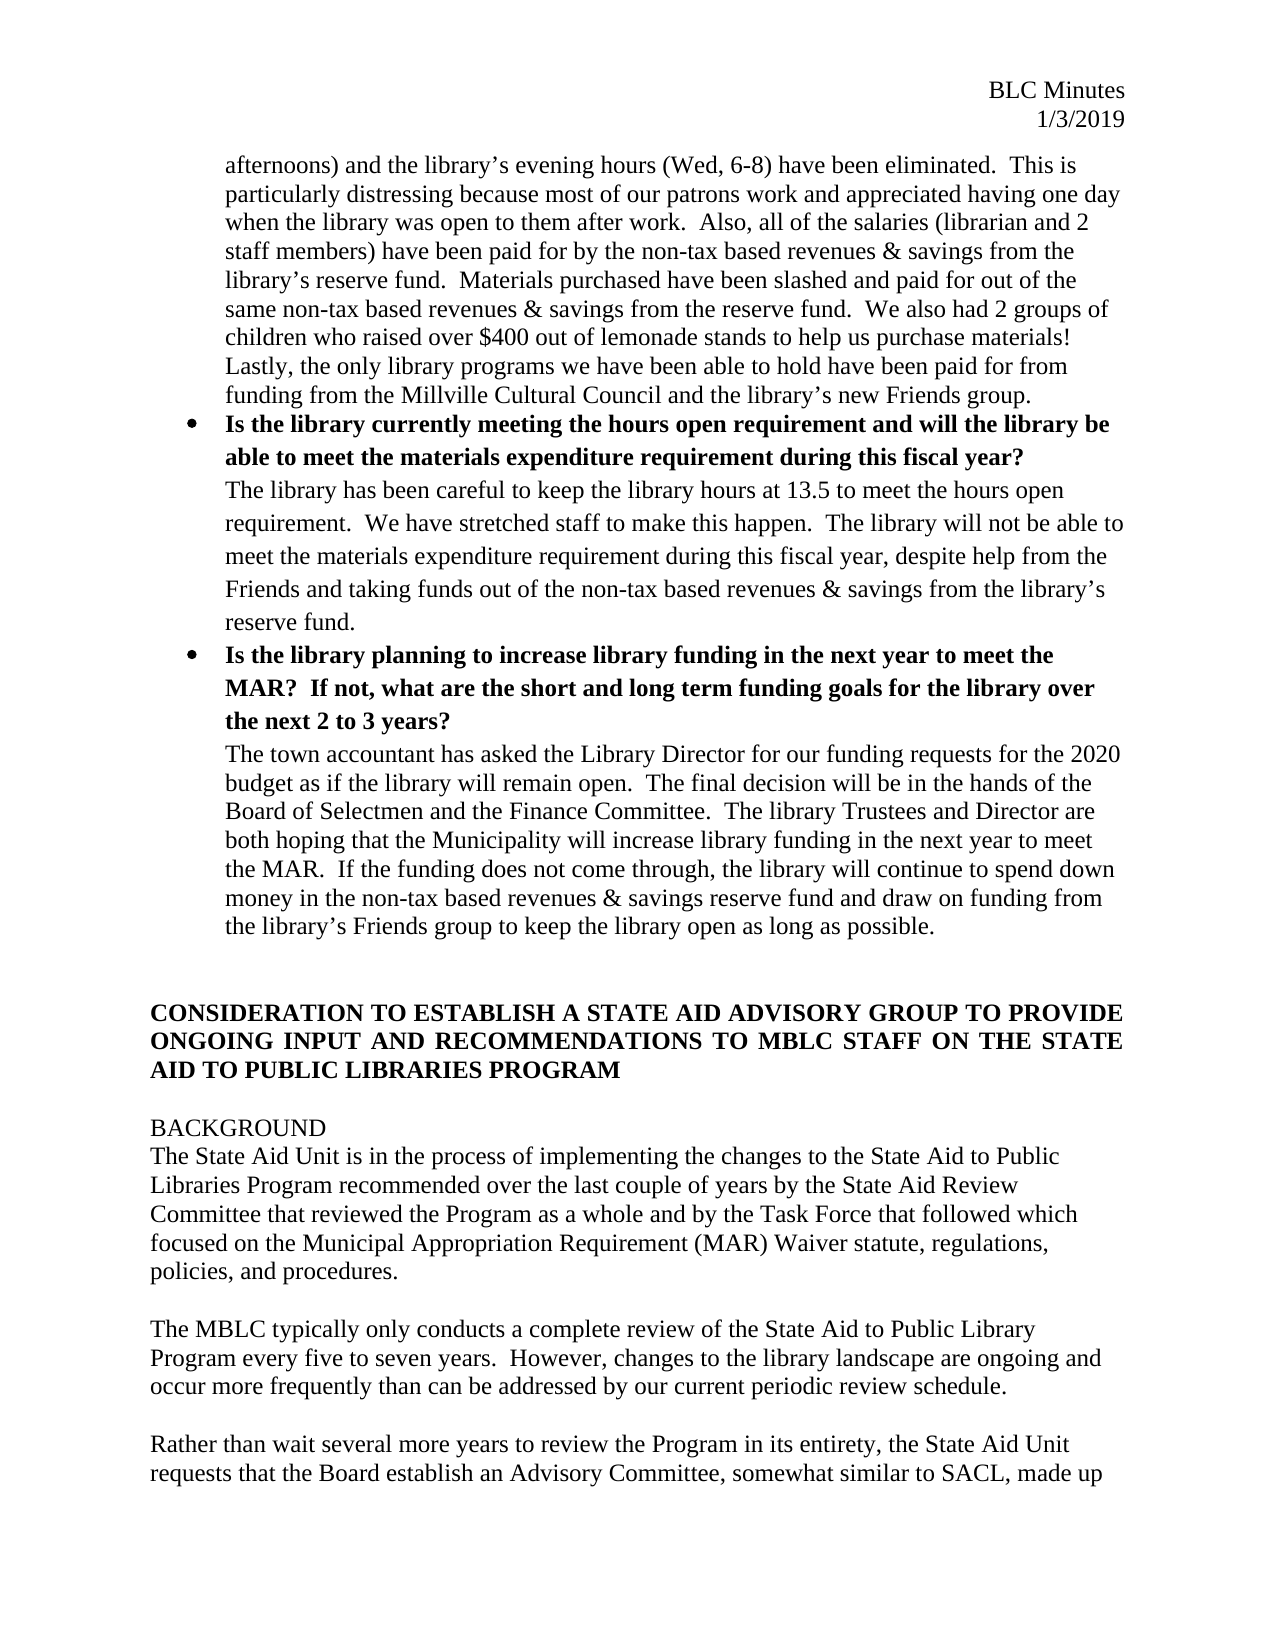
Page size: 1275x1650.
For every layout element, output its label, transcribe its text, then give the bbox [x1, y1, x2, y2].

list Is the library currently meeting the hours open requirement and will the library be able to meet the materials expenditure requirement during this fiscal year? The library has been careful to keep the library hours at 13.5 to meet the hours open requirement. We have stretched staff to make this happen. The library will not be able to meet the materials expenditure requirement during this fiscal year, despite help from the Friends and taking funds out of the non-tax based revenues & savings from the library’s reserve fund. [187, 409, 1125, 636]
text BACKGROUND [150, 1113, 1125, 1141]
list Is the library planning to increase library funding in the next year to meet the MAR? If not, what are the short and long term funding goals for the library over the next 2 to 3 years? [187, 640, 1125, 735]
text The State Aid Unit is in the process of implementing the changes to the State Aid to Public Libraries Program recommended over the last couple of years by the State Aid Review Committee that reviewed the Program as a whole and by the Task Force that followed which focused on the Municipal Appropriation Requirement (MAR) Waiver statute, regulations, policies, and procedures. [150, 1141, 1125, 1285]
list The town accountant has asked the Library Director for our funding requests for the 2020 budget as if the library will remain open. The final decision will be in the hands of the Board of Selectmen and the Finance Committee. The library Trustees and Director are both hoping that the Municipality will increase library funding in the next year to meet the MAR. If the funding does not come through, the library will continue to spend down money in the non-tax based revenues & savings reserve fund and draw on funding from the library’s Friends group to keep the library open as long as possible. [225, 739, 1125, 940]
text Consideration to establish a state aid advisory group to provide ongoing input and recommendations to mblc staff on the state aid to public libraries program [150, 998, 1125, 1084]
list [225, 150, 1125, 409]
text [150, 1400, 1125, 1486]
text The MBLC typically only conducts a complete review of the State Aid to Public Library Program every five to seven years. However, changes to the library landscape are ongoing and occur more frequently than can be addressed by our current periodic review schedule. [150, 1314, 1125, 1400]
